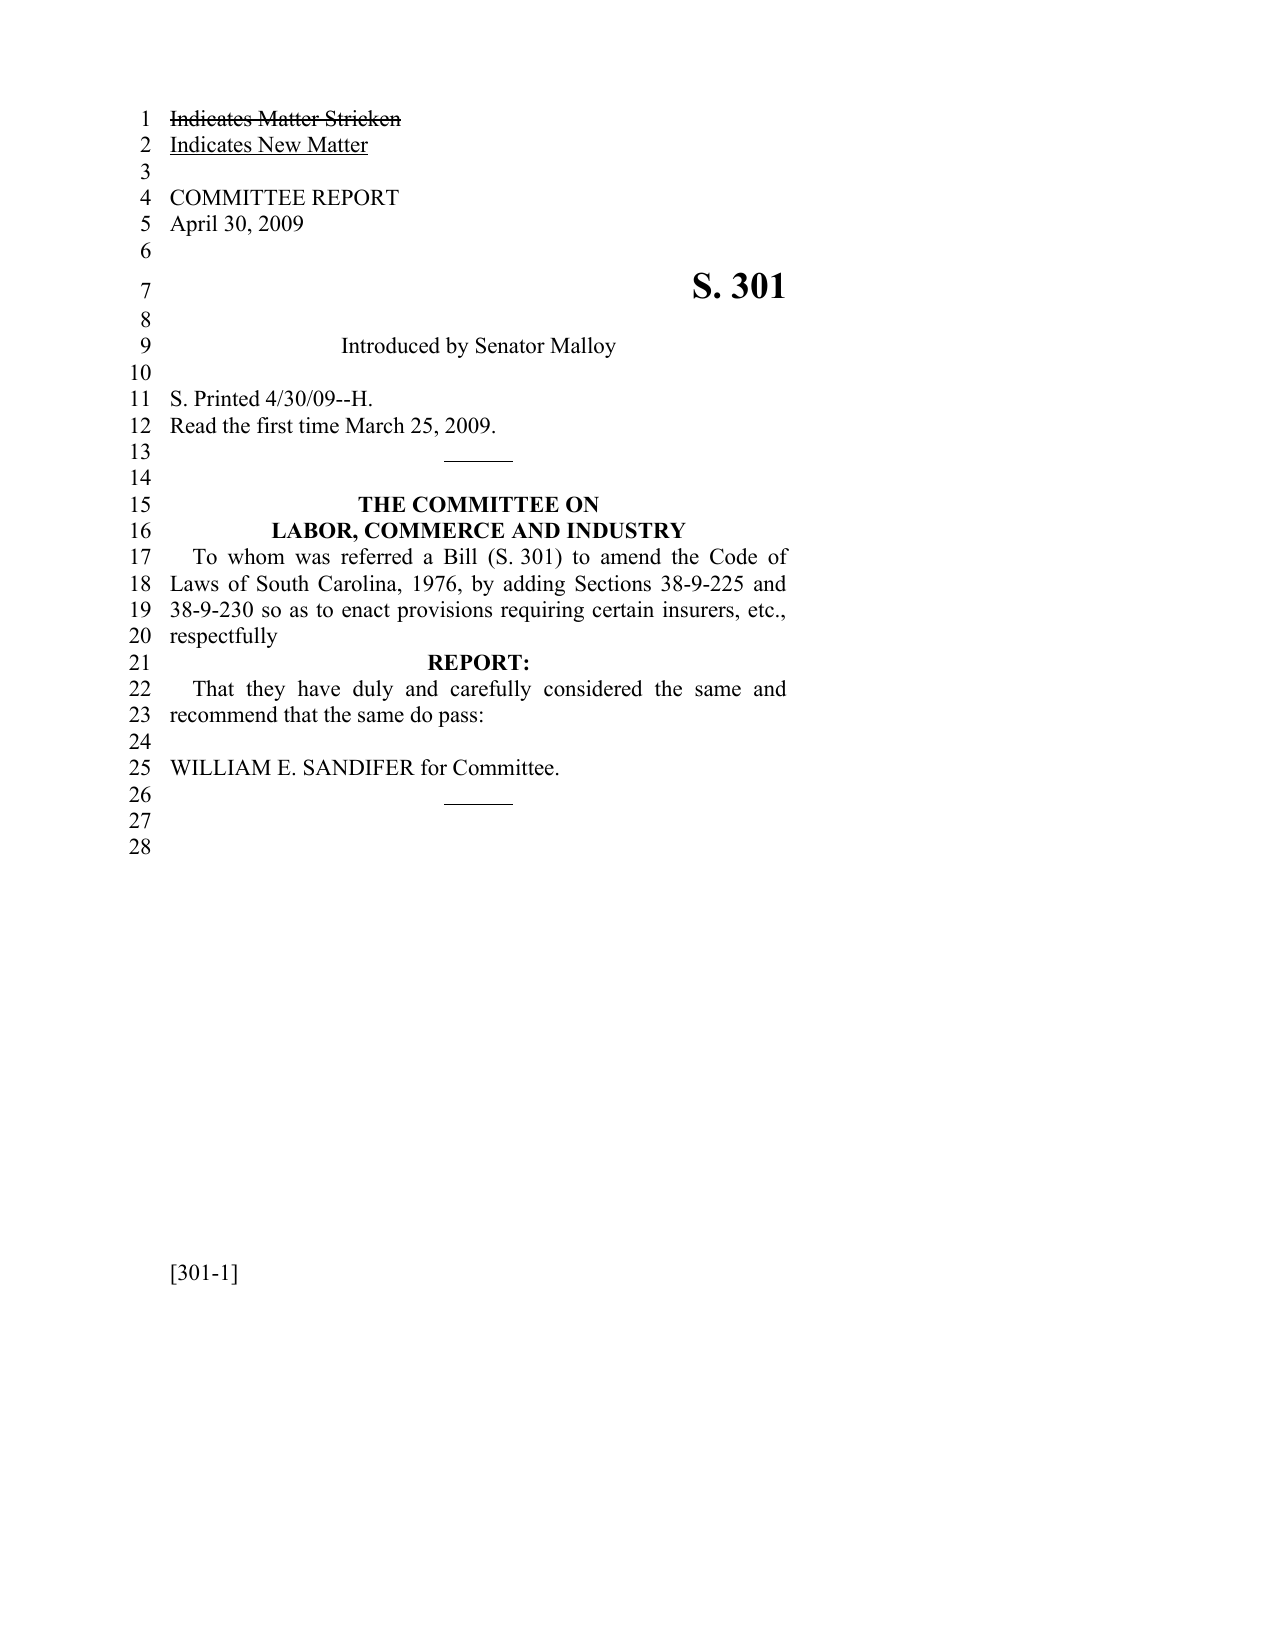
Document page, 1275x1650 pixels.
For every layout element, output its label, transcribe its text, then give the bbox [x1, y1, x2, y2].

text To whom was referred a Bill (S. 301) to amend the Code of Laws of South Carolina, 1976, by adding Sections 38-9-225 and 38-9-230 so as to enact provisions requiring certain insurers, etc., respectfully [169, 543, 787, 649]
text Indicates New Matter [169, 131, 787, 158]
text S. Printed 4/30/09--H. [169, 385, 787, 412]
text April 30, 2009 [169, 210, 787, 237]
text THE COMMITTEE ON [169, 491, 787, 517]
text COMMITTEE REPORT [169, 184, 787, 210]
text Introduced by Senator Malloy [169, 333, 787, 359]
text S. 301 [169, 263, 787, 306]
text That they have duly and carefully considered the same and recommend that the same do pass: [169, 675, 787, 728]
text WILLIAM E. SANDIFER for Committee. [169, 754, 787, 781]
text LABOR, COMMERCE AND INDUSTRY [169, 517, 787, 543]
text REPORT: [169, 649, 787, 675]
text Read the first time March 25, 2009. [169, 412, 787, 438]
text Indicates Matter Stricken [169, 105, 787, 131]
